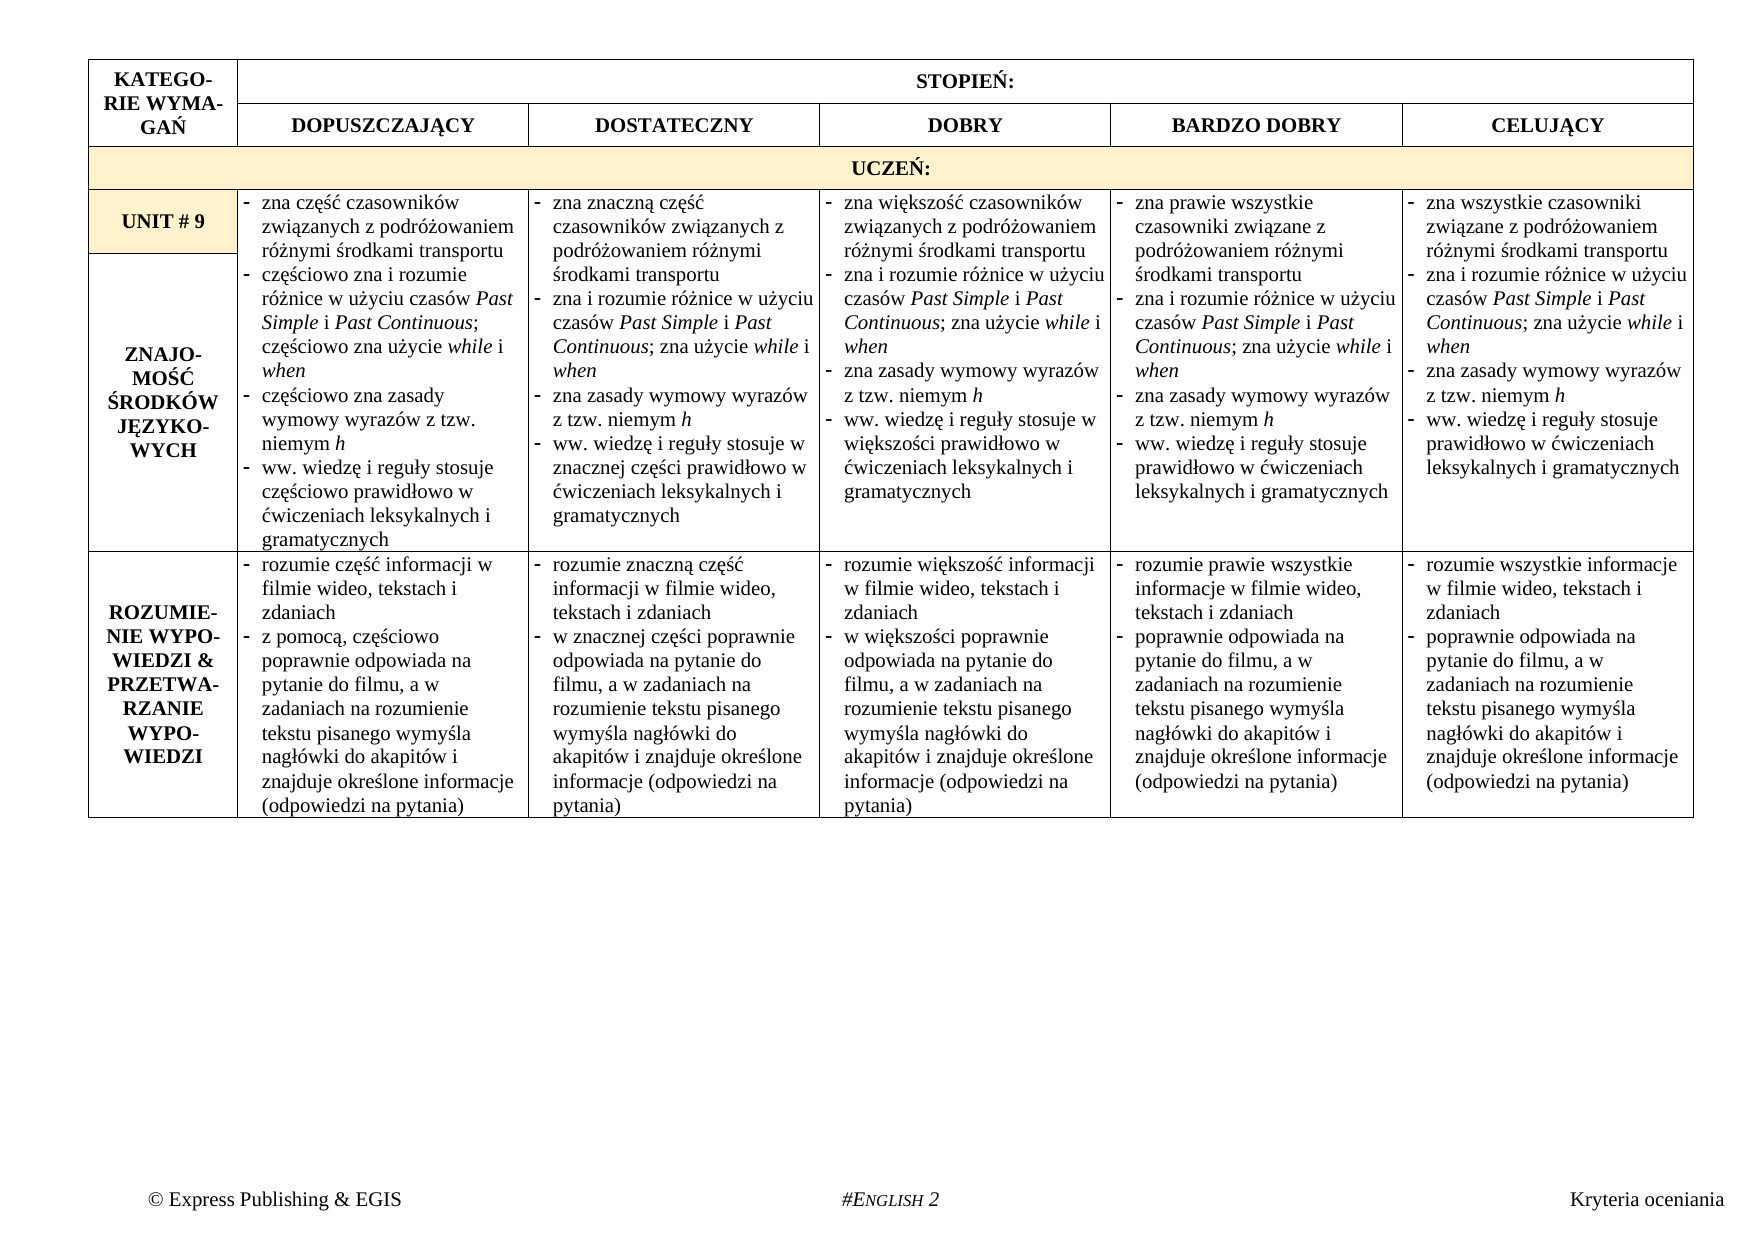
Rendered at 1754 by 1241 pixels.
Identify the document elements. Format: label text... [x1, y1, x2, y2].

table_cell ROZUMIE-NIE WYPO-WIEDZI & PRZETWA- RZANIE WYPO-WIEDZI [89, 552, 237, 817]
table_cell BARDZO DOBRY [1111, 104, 1402, 146]
table_cell zna znaczną część czasowników związanych z podróżowaniem różnymi środkami transportu zna i rozumie różnice w użyciu czasów Past Simple i Past Continuous; zna użycie while i when zna zasady wymowy wyrazów z tzw. niemym h ww. wiedzę i reguły stosuje w znacznej części prawidłowo w ćwiczeniach leksykalnych i gramatycznych [529, 190, 819, 551]
table_cell zna część czasowników związanych z podróżowaniem różnymi środkami transportu częściowo zna i rozumie różnice w użyciu czasów Past Simple i Past Continuous; częściowo zna użycie while i when częściowo zna zasady wymowy wyrazów z tzw. niemym h ww. wiedzę i reguły stosuje częściowo prawidłowo w ćwiczeniach leksykalnych i gramatycznych [238, 190, 528, 551]
table_cell rozumie znaczną część informacji w filmie wideo, tekstach i zdaniach w znacznej części poprawnie odpowiada na pytanie do filmu, a w zadaniach na rozumienie tekstu pisanego wymyśla nagłówki do akapitów i znajduje określone informacje (odpowiedzi na pytania) [529, 552, 819, 817]
table_cell rozumie część informacji w filmie wideo, tekstach i zdaniach z pomocą, częściowo poprawnie odpowiada na pytanie do filmu, a w zadaniach na rozumienie tekstu pisanego wymyśla nagłówki do akapitów i znajduje określone informacje (odpowiedzi na pytania) [238, 552, 528, 817]
table_cell DOBRY [820, 104, 1110, 146]
table_cell zna większość czasowników związanych z podróżowaniem różnymi środkami transportu zna i rozumie różnice w użyciu czasów Past Simple i Past Continuous; zna użycie while i when zna zasady wymowy wyrazów z tzw. niemym h ww. wiedzę i reguły stosuje w większości prawidłowo w ćwiczeniach leksykalnych i gramatycznych [820, 190, 1110, 551]
table_cell rozumie większość informacji w filmie wideo, tekstach i zdaniach w większości poprawnie odpowiada na pytanie do filmu, a w zadaniach na rozumienie tekstu pisanego wymyśla nagłówki do akapitów i znajduje określone informacje (odpowiedzi na pytania) [820, 552, 1110, 817]
table_cell zna wszystkie czasowniki związane z podróżowaniem różnymi środkami transportu zna i rozumie różnice w użyciu czasów Past Simple i Past Continuous; zna użycie while i when zna zasady wymowy wyrazów z tzw. niemym h ww. wiedzę i reguły stosuje prawidłowo w ćwiczeniach leksykalnych i gramatycznych [1403, 190, 1693, 551]
table_cell zna prawie wszystkie czasowniki związane z podróżowaniem różnymi środkami transportu zna i rozumie różnice w użyciu czasów Past Simple i Past Continuous; zna użycie while i when zna zasady wymowy wyrazów z tzw. niemym h ww. wiedzę i reguły stosuje prawidłowo w ćwiczeniach leksykalnych i gramatycznych [1111, 190, 1402, 551]
table_header KATEGO-RIE WYMA-GAŃ [89, 60, 237, 146]
table_cell DOSTATECZNY [529, 104, 819, 146]
table_cell UCZEŃ: [89, 147, 1693, 189]
table_cell DOPUSZCZAJĄCY [238, 104, 528, 146]
table_cell rozumie wszystkie informacje w filmie wideo, tekstach i zdaniach poprawnie odpowiada na pytanie do filmu, a w zadaniach na rozumienie tekstu pisanego wymyśla nagłówki do akapitów i znajduje określone informacje (odpowiedzi na pytania) [1403, 552, 1693, 817]
table_header STOPIEŃ: [238, 60, 1693, 103]
table_cell ZNAJO-MOŚĆ ŚRODKÓW JĘZYKO-WYCH [89, 254, 237, 551]
table_cell UNIT # 9 [89, 190, 237, 253]
table_cell CELUJĄCY [1403, 104, 1693, 146]
table_cell rozumie prawie wszystkie informacje w filmie wideo, tekstach i zdaniach poprawnie odpowiada na pytanie do filmu, a w zadaniach na rozumienie tekstu pisanego wymyśla nagłówki do akapitów i znajduje określone informacje (odpowiedzi na pytania) [1111, 552, 1402, 817]
